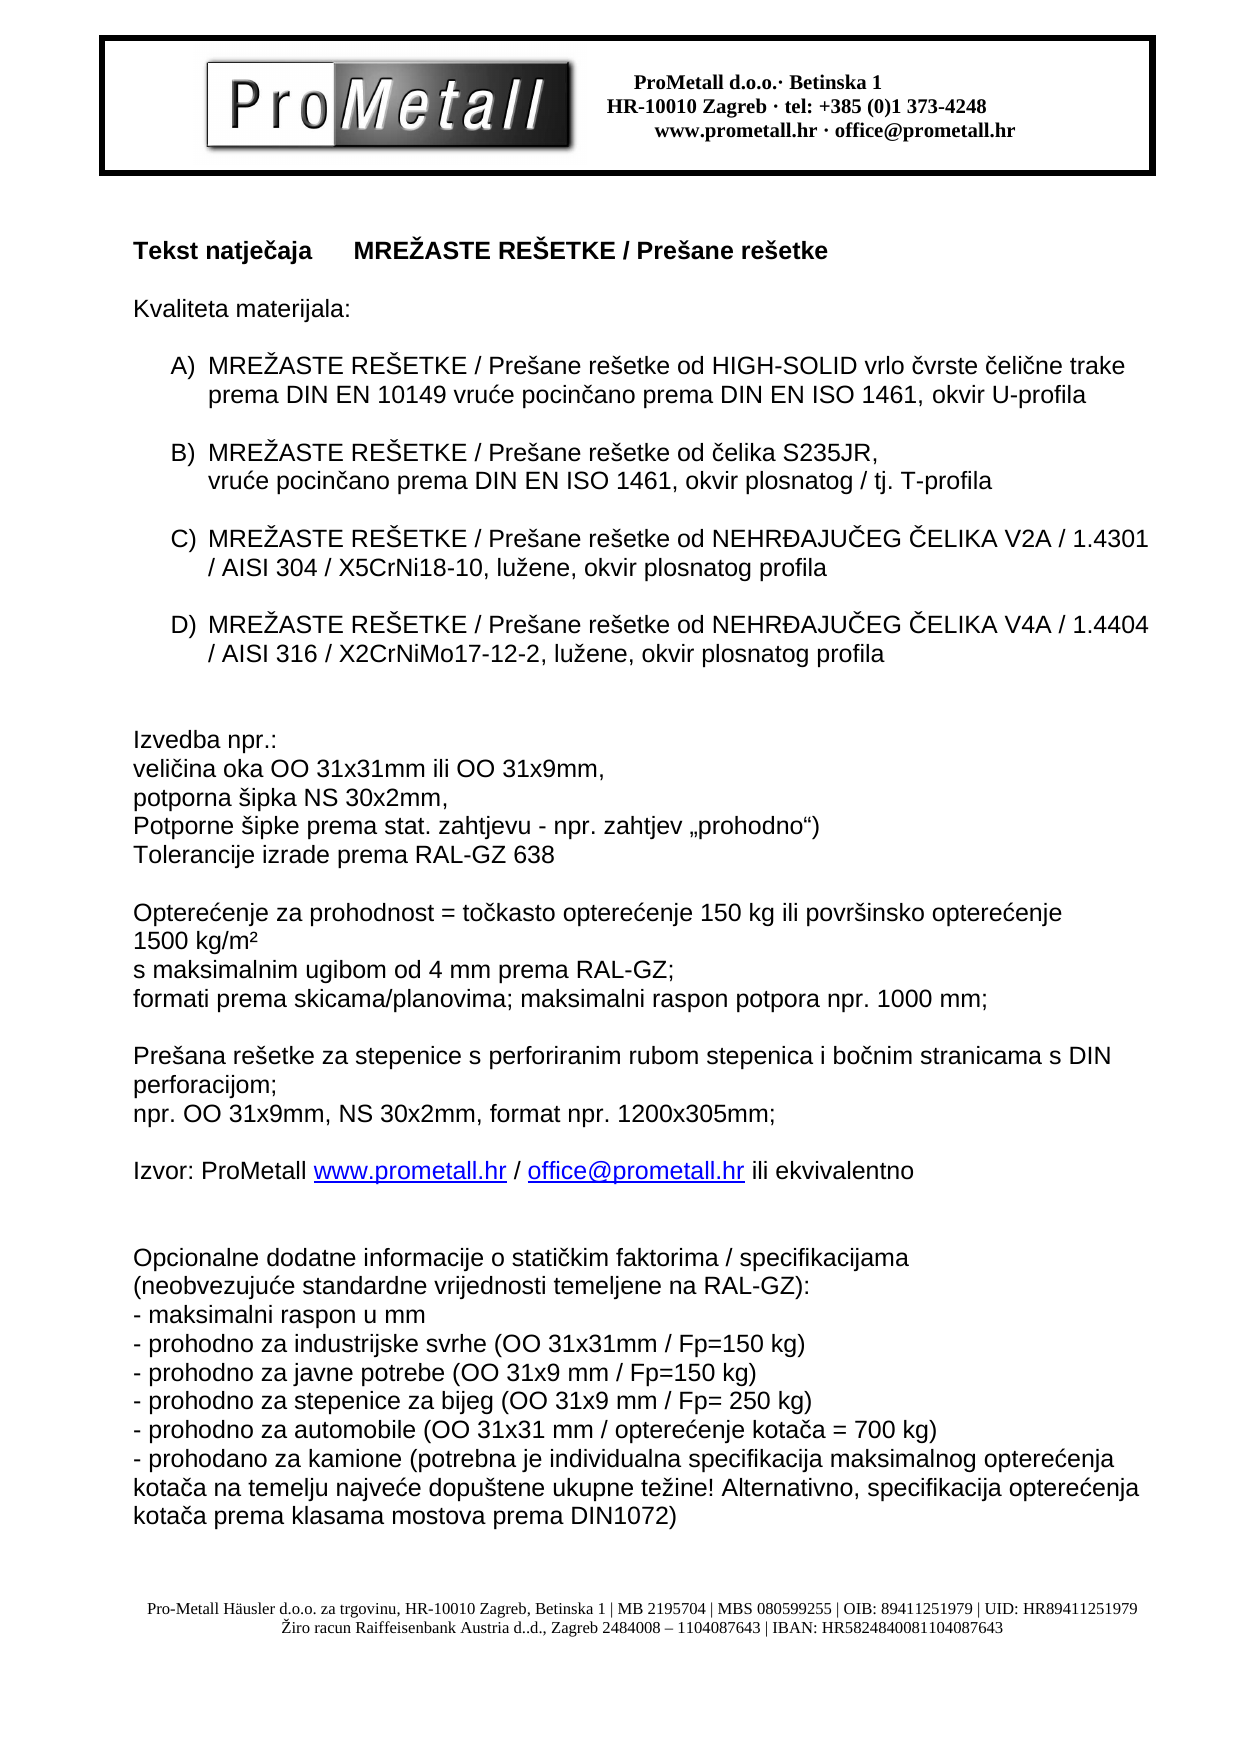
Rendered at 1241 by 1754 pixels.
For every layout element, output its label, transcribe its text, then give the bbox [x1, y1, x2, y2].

text - prohodno za stepenice za bijeg (OO 31x9 mm / Fp= 250 kg) [133, 1386, 1152, 1415]
text Izvor: ProMetall www.prometall.hr / office@prometall.hr ili ekvivalentno [133, 1156, 1152, 1185]
text Prešana rešetke za stepenice s perforiranim rubom stepenica i bočnim stranicama s DIN perforacijom; [133, 1041, 1152, 1099]
text s maksimalnim ugibom od 4 mm prema RAL-GZ; [133, 955, 1152, 984]
text - prohodno za javne potrebe (OO 31x9 mm / Fp=150 kg) [133, 1358, 1152, 1386]
text Opterećenje za prohodnost = točkasto opterećenje 150 kg ili površinsko opterećenje [133, 898, 1152, 926]
list MREŽASTE REŠETKE / Prešane rešetke od čelika S235JR, [170, 438, 1152, 466]
list vruće pocinčano prema DIN EN ISO 1461, okvir plosnatog / tj. T-profila [208, 466, 1152, 495]
text Tolerancije izrade prema RAL-GZ 638 [133, 840, 1152, 869]
text Tekst natječaja MREŽASTE REŠETKE / Prešane rešetke [133, 236, 1152, 265]
text formati prema skicama/planovima; maksimalni raspon potpora npr. 1000 mm; [133, 984, 1152, 1013]
text - prohodano za kamione (potrebna je individualna specifikacija maksimalnog opterećenja kotača na temelju najveće dopuštene ukupne težine! Alternativno, specifikacija opterećenja kotača prema klasama mostova prema DIN1072) [133, 1444, 1152, 1530]
text - maksimalni raspon u mm [133, 1300, 1152, 1329]
picture [193, 43, 587, 165]
list MREŽASTE REŠETKE / Prešane rešetke od HIGH-SOLID vrlo čvrste čelične trake prema DIN EN 10149 vruće pocinčano prema DIN EN ISO 1461, okvir U-profila [170, 351, 1152, 409]
text potporna šipka NS 30x2mm, [133, 783, 1152, 811]
text - prohodno za industrijske svrhe (OO 31x31mm / Fp=150 kg) [133, 1329, 1152, 1358]
text Opcionalne dodatne informacije o statičkim faktorima / specifikacijama [133, 1243, 1152, 1271]
text veličina oka OO 31x31mm ili OO 31x9mm, [133, 754, 1152, 783]
text npr. OO 31x9mm, NS 30x2mm, format npr. 1200x305mm; [133, 1099, 1152, 1128]
list MREŽASTE REŠETKE / Prešane rešetke od NEHRĐAJUČEG ČELIKA V2A / 1.4301 / AISI 304 / X5CrNi18-10, lužene, okvir plosnatog profila [170, 524, 1152, 581]
text - prohodno za automobile (OO 31x31 mm / opterećenje kotača = 700 kg) [133, 1415, 1152, 1444]
text (neobvezujuće standardne vrijednosti temeljene na RAL-GZ): [133, 1271, 1152, 1300]
text Potporne šipke prema stat. zahtjevu - npr. zahtjev „prohodno“) [133, 811, 1152, 840]
text Izvedba npr.: [133, 725, 1152, 754]
list MREŽASTE REŠETKE / Prešane rešetke od NEHRĐAJUČEG ČELIKA V4A / 1.4404 / AISI 316 / X2CrNiMo17-12-2, lužene, okvir plosnatog profila [170, 610, 1152, 668]
text 1500 kg/m² [133, 926, 1152, 955]
text Kvaliteta materijala: [133, 294, 1152, 323]
